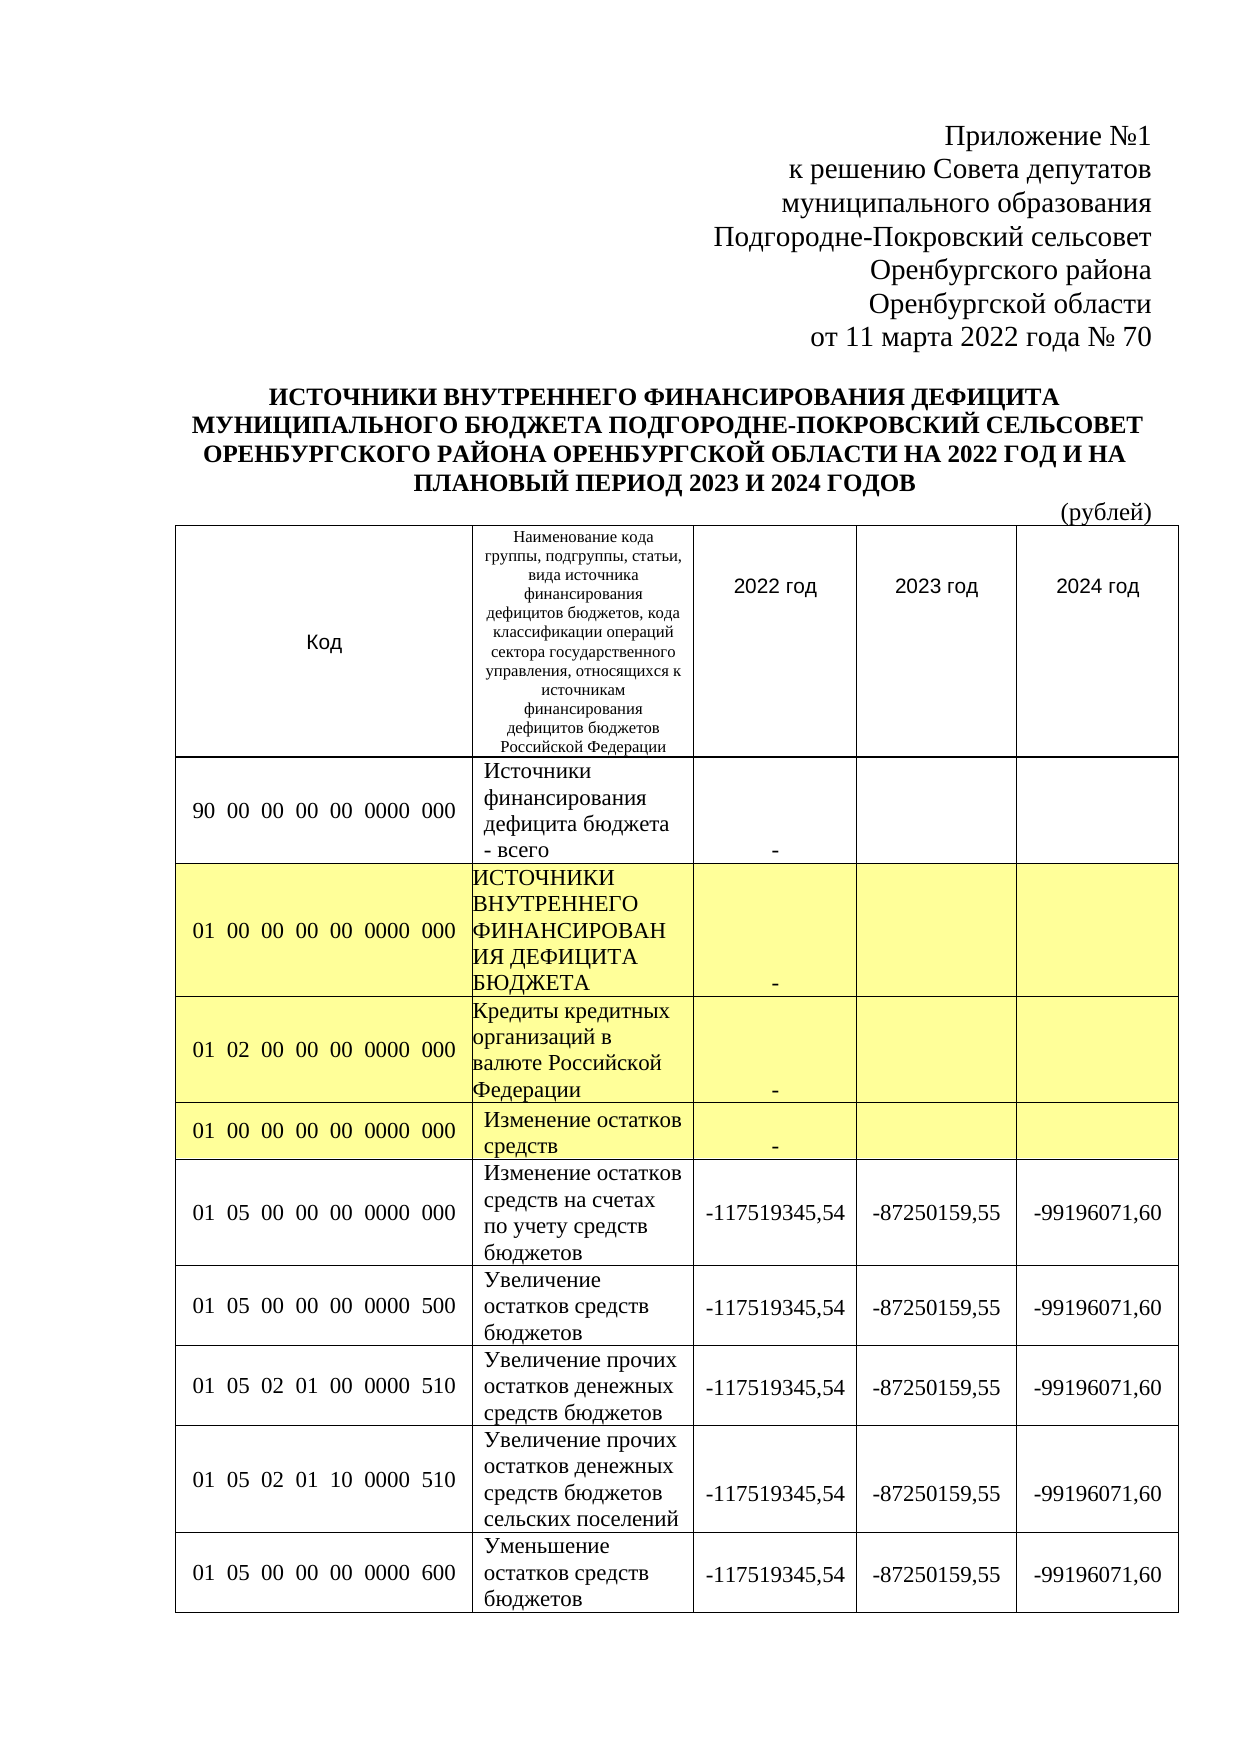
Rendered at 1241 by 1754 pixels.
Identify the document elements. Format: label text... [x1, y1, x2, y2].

table_cell 01 05 02 01 00 0000 510 [176, 1346, 472, 1425]
table_header Код [176, 526, 472, 756]
table_cell Источники финансирования дефицита бюджета - всего [473, 758, 693, 863]
table_header Наименование кода группы, подгруппы, статьи, вида источника финансирования дефицитов бюджетов, кода классификации операций сектора государственного управления, относящихся к источникам финансирования дефицитов бюджетов Российской Федерации [473, 526, 693, 756]
table_cell - [694, 758, 856, 863]
text Подгородне-Покровский сельсовет [166, 219, 1152, 252]
table_cell Увеличение остатков средств бюджетов [473, 1266, 693, 1345]
table_cell [857, 1103, 1016, 1158]
table_cell 01 05 00 00 00 0000 500 [176, 1266, 472, 1345]
table_cell Уменьшение остатков средств бюджетов [473, 1533, 693, 1612]
table_cell -87250159,55 [857, 1266, 1016, 1345]
table_cell Увеличение прочих остатков денежных средств бюджетов сельских поселений [473, 1426, 693, 1532]
table_cell -99196071,60 [1017, 1346, 1178, 1425]
table_cell -99196071,60 [1017, 1533, 1178, 1612]
table_cell [857, 864, 1016, 996]
table_cell - [694, 997, 856, 1102]
text МУНИЦИПАЛЬНОГО БЮДЖЕТА ПОДГОРОДНЕ-ПОКРОВСКИЙ СЕЛЬСОВЕТ ОРЕНБУРГСКОГО РАЙОНА ОРЕНБУРГСКОЙ ОБЛАСТИ НА 2022 ГОД И НА ПЛАНОВЫЙ ПЕРИОД 2023 И 2024 ГОДОВ [177, 410, 1152, 497]
text к решению Совета депутатов [166, 152, 1152, 185]
table_cell -99196071,60 [1017, 1426, 1178, 1532]
table_cell -117519345,54 [694, 1533, 856, 1612]
table_cell [857, 997, 1016, 1102]
table_cell ИСТОЧНИКИ ВНУТРЕННЕГО ФИНАНСИРОВАНИЯ ДЕФИЦИТА БЮДЖЕТА [473, 864, 693, 996]
table_header 2024 год [1017, 526, 1178, 756]
table_cell -87250159,55 [857, 1160, 1016, 1265]
table_cell 01 05 02 01 10 0000 510 [176, 1426, 472, 1532]
table_header 2022 год [694, 526, 856, 756]
text Оренбургского района [166, 252, 1152, 286]
table_cell -87250159,55 [857, 1346, 1016, 1425]
table_cell [1017, 1103, 1178, 1158]
table_cell 01 00 00 00 00 0000 000 [176, 864, 472, 996]
table_cell -87250159,55 [857, 1426, 1016, 1532]
table_cell - [694, 864, 856, 996]
table_cell -87250159,55 [857, 1533, 1016, 1612]
text ИСТОЧНИКИ ВНУТРЕННЕГО ФИНАНСИРОВАНИЯ ДЕФИЦИТА [177, 382, 1152, 410]
text Оренбургской области [166, 286, 1152, 319]
text от 11 марта 2022 года № 70 [192, 319, 1152, 353]
table_cell Кредиты кредитных организаций в валюте Российской Федерации [473, 997, 693, 1102]
table_cell 01 05 00 00 00 0000 000 [176, 1160, 472, 1265]
table_cell - [694, 1103, 856, 1158]
table_cell -117519345,54 [694, 1266, 856, 1345]
table_cell -117519345,54 [694, 1426, 856, 1532]
text муниципального образования [166, 185, 1152, 219]
table_cell 90 00 00 00 00 0000 000 [176, 758, 472, 863]
table_cell 01 05 00 00 00 0000 600 [176, 1533, 472, 1612]
table_cell -117519345,54 [694, 1160, 856, 1265]
text (рублей) [177, 497, 1152, 525]
table_cell 01 02 00 00 00 0000 000 [176, 997, 472, 1102]
table_cell [1017, 758, 1178, 863]
table_cell Изменение остатков средств [473, 1103, 693, 1158]
table_cell -99196071,60 [1017, 1266, 1178, 1345]
table_cell -117519345,54 [694, 1346, 856, 1425]
table_cell [857, 758, 1016, 863]
table_cell [1017, 997, 1178, 1102]
table_cell [1017, 864, 1178, 996]
table_cell Увеличение прочих остатков денежных средств бюджетов [473, 1346, 693, 1425]
table_header 2023 год [857, 526, 1016, 756]
table_cell 01 00 00 00 00 0000 000 [176, 1103, 472, 1158]
table_cell Изменение остатков средств на счетах по учету средств бюджетов [473, 1160, 693, 1265]
text Приложение №1 [177, 118, 1152, 152]
table_cell -99196071,60 [1017, 1160, 1178, 1265]
